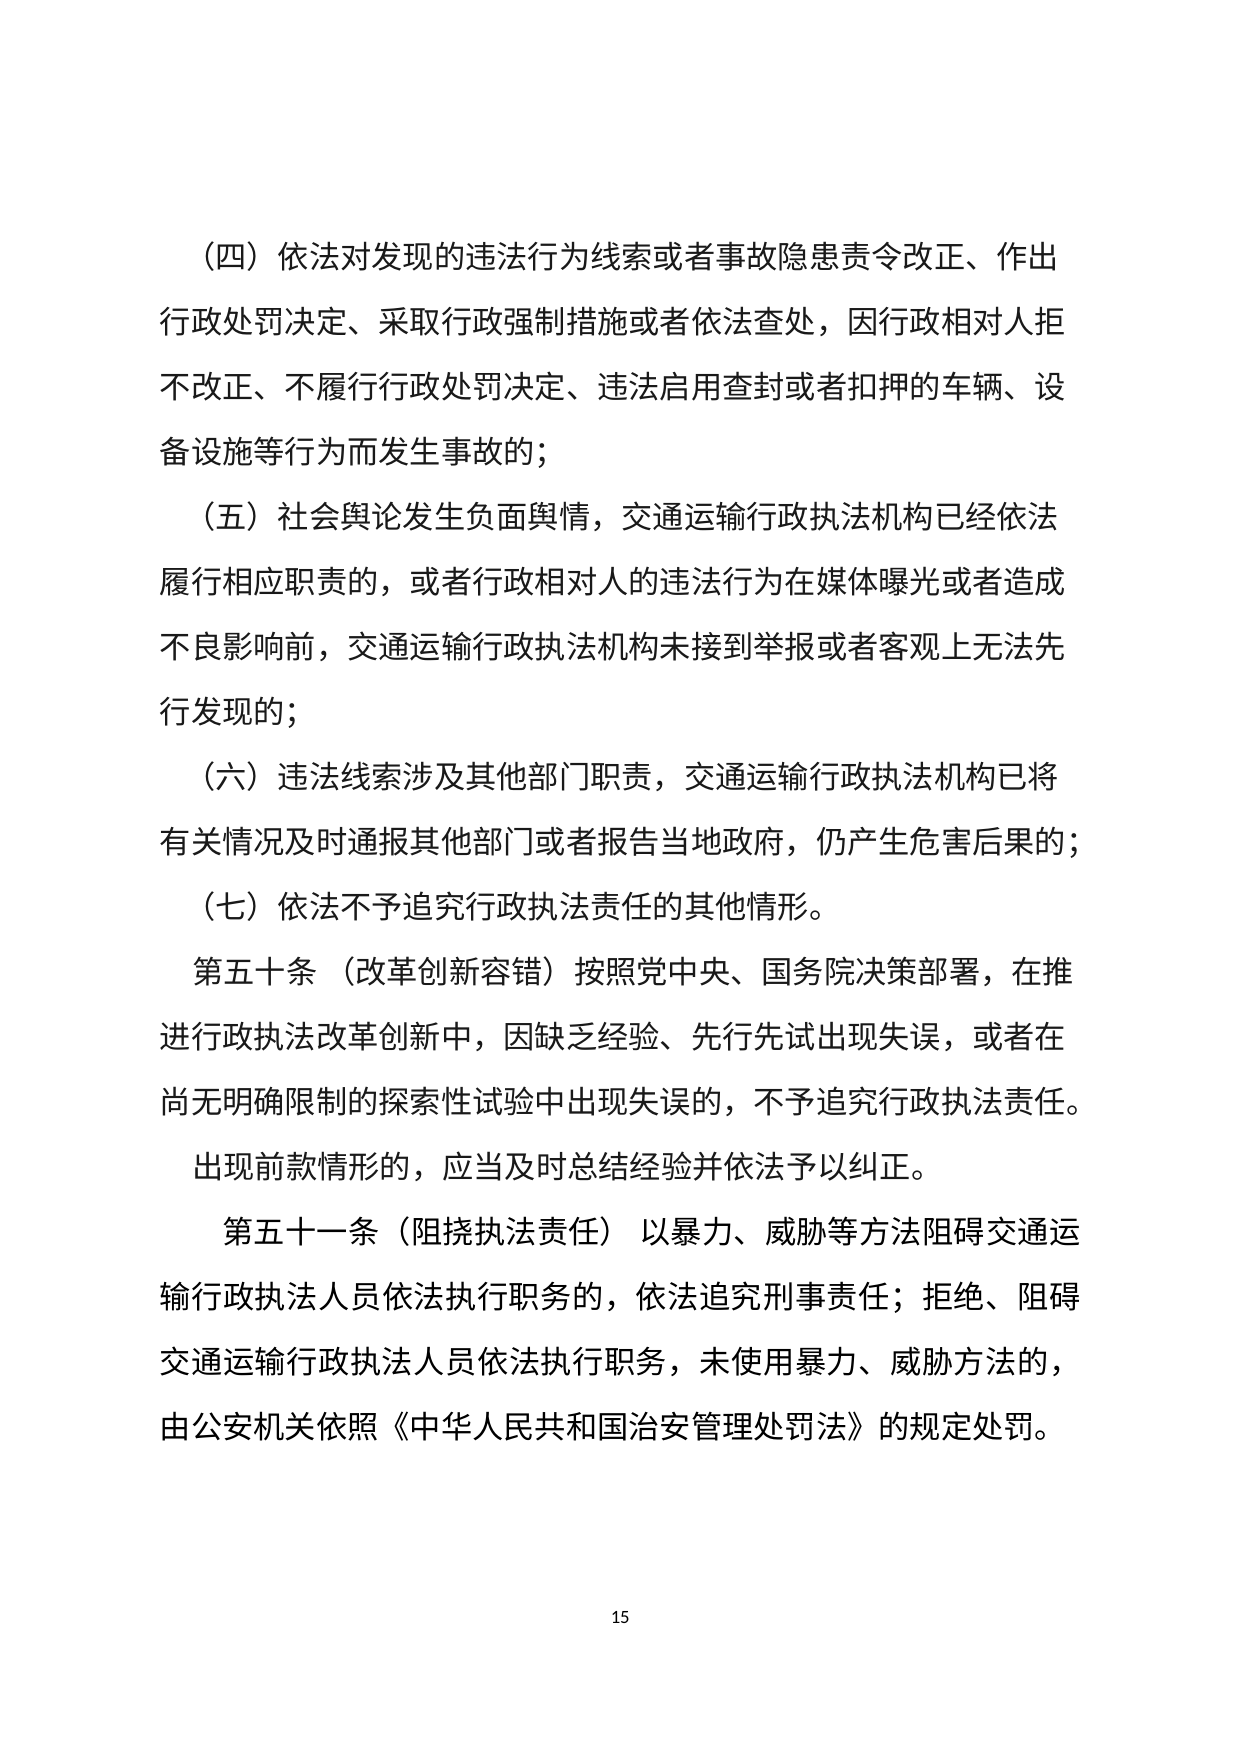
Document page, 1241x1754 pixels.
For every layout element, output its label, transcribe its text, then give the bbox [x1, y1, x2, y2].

text 第五十条 （改革创新容错）按照党中央、国务院决策部署，在推进行政执法改革创新中，因缺乏经验、先行先试出现失误，或者在尚无明确限制的探索性试验中出现失误的，不予追究行政执法责任。 [159, 937, 1081, 1132]
text 出现前款情形的，应当及时总结经验并依法予以纠正。 [159, 1132, 1081, 1197]
text （五）社会舆论发生负面舆情，交通运输行政执法机构已经依法履行相应职责的，或者行政相对人的违法行为在媒体曝光或者造成不良影响前，交通运输行政执法机构未接到举报或者客观上无法先行发现的； [159, 482, 1081, 742]
text （六）违法线索涉及其他部门职责，交通运输行政执法机构已将有关情况及时通报其他部门或者报告当地政府，仍产生危害后果的； [159, 742, 1081, 872]
text （七）依法不予追究行政执法责任的其他情形。 [159, 872, 1081, 937]
text （四）依法对发现的违法行为线索或者事故隐患责令改正、作出行政处罚决定、采取行政强制措施或者依法查处，因行政相对人拒不改正、不履行行政处罚决定、违法启用查封或者扣押的车辆、设备设施等行为而发生事故的； [159, 222, 1081, 482]
text 第五十一条（阻挠执法责任） 以暴力、威胁等方法阻碍交通运输行政执法人员依法执行职务的，依法追究刑事责任；拒绝、阻碍交通运输行政执法人员依法执行职务，未使用暴力、威胁方法的，由公安机关依照《中华人民共和国治安管理处罚法》的规定处罚。 [159, 1197, 1081, 1457]
